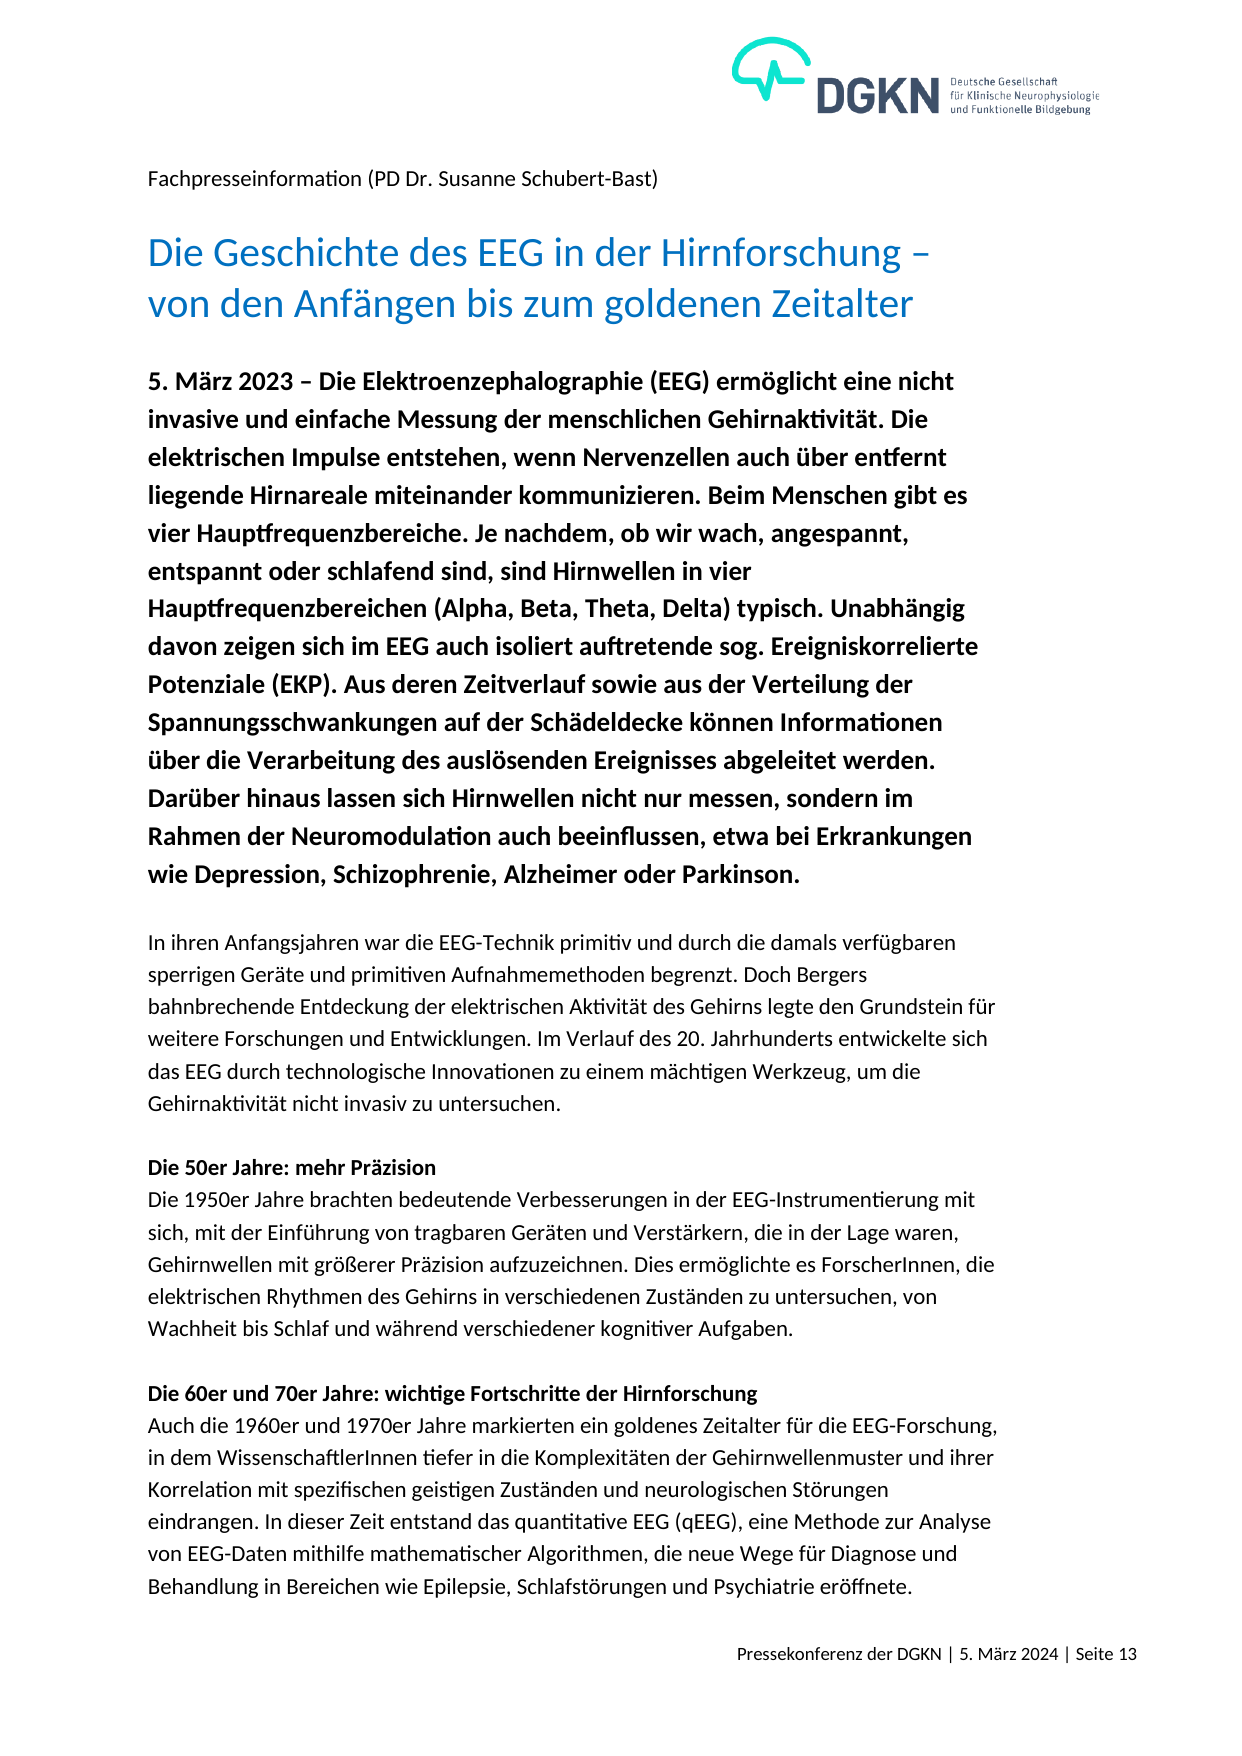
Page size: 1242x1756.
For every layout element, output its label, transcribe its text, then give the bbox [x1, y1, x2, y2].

text In ihren Anfangsjahren war die EEG-Technik primitiv und durch die damals verfügbaren sperrigen Geräte und primitiven Aufnahmemethoden begrenzt. Doch Bergers bahnbrechende Entdeckung der elektrischen Aktivität des Gehirns legte den Grundstein für weitere Forschungen und Entwicklungen. Im Verlauf des 20. Jahrhunderts entwickelte sich das EEG durch technologische Innovationen zu einem mächtigen Werkzeug, um die Gehirnaktivität nicht invasiv zu untersuchen. [148, 928, 1001, 1117]
text Die 60er und 70er Jahre: wichtige Fortschritte der Hirnforschung [148, 1379, 1001, 1407]
text Fachpresseinformation (PD Dr. Susanne Schubert-Bast) [148, 164, 987, 192]
text Die 50er Jahre: mehr Präzision [148, 1153, 1001, 1181]
text 5. März 2023 – Die Elektroenzephalographie (EEG) ermöglicht eine nicht invasive und einfache Messung der menschlichen Gehirnaktivität. Die elektrischen Impulse entstehen, wenn Nervenzellen auch über entfernt liegende Hirnareale miteinander kommunizieren. Beim Menschen gibt es vier Hauptfrequenzbereiche. Je nachdem, ob wir wach, angespannt, entspannt oder schlafend sind, sind Hirnwellen in vier Hauptfrequenzbereichen (Alpha, Beta, Theta, Delta) typisch. Unabhängig davon zeigen sich im EEG auch isoliert auftretende sog. Ereigniskorrelierte Potenziale (EKP). Aus deren Zeitverlauf sowie aus der Verteilung der Spannungsschwankungen auf der Schädeldecke können Informationen über die Verarbeitung des auslösenden Ereignisses abgeleitet werden. Darüber hinaus lassen sich Hirnwellen nicht nur messen, sondern im Rahmen der Neuromodulation auch beeinflussen, etwa bei Erkrankungen wie Depression, Schizophrenie, Alzheimer oder Parkinson. [148, 364, 1001, 890]
text Die 1950er Jahre brachten bedeutende Verbesserungen in der EEG-Instrumentierung mit sich, mit der Einführung von tragbaren Geräten und Verstärkern, die in der Lage waren, Gehirnwellen mit größerer Präzision aufzuzeichnen. Dies ermöglichte es ForscherInnen, die elektrischen Rhythmen des Gehirns in verschiedenen Zuständen zu untersuchen, von Wachheit bis Schlaf und während verschiedener kognitiver Aufgaben. [148, 1186, 1001, 1342]
text Auch die 1960er und 1970er Jahre markierten ein goldenes Zeitalter für die EEG-Forschung, in dem WissenschaftlerInnen tiefer in die Komplexitäten der Gehirnwellenmuster und ihrer Korrelation mit spezifischen geistigen Zuständen und neurologischen Störungen eindrangen. In dieser Zeit entstand das quantitative EEG (qEEG), eine Methode zur Analyse von EEG-Daten mithilfe mathematischer Algorithmen, die neue Wege für Diagnose und Behandlung in Bereichen wie Epilepsie, Schlafstörungen und Psychiatrie eröffnete. [148, 1411, 1001, 1600]
subtitle Die Geschichte des EEG in der Hirnforschung – von den Anfängen bis zum goldenen Zeitalter [148, 226, 1001, 363]
picture [732, 36, 1100, 115]
